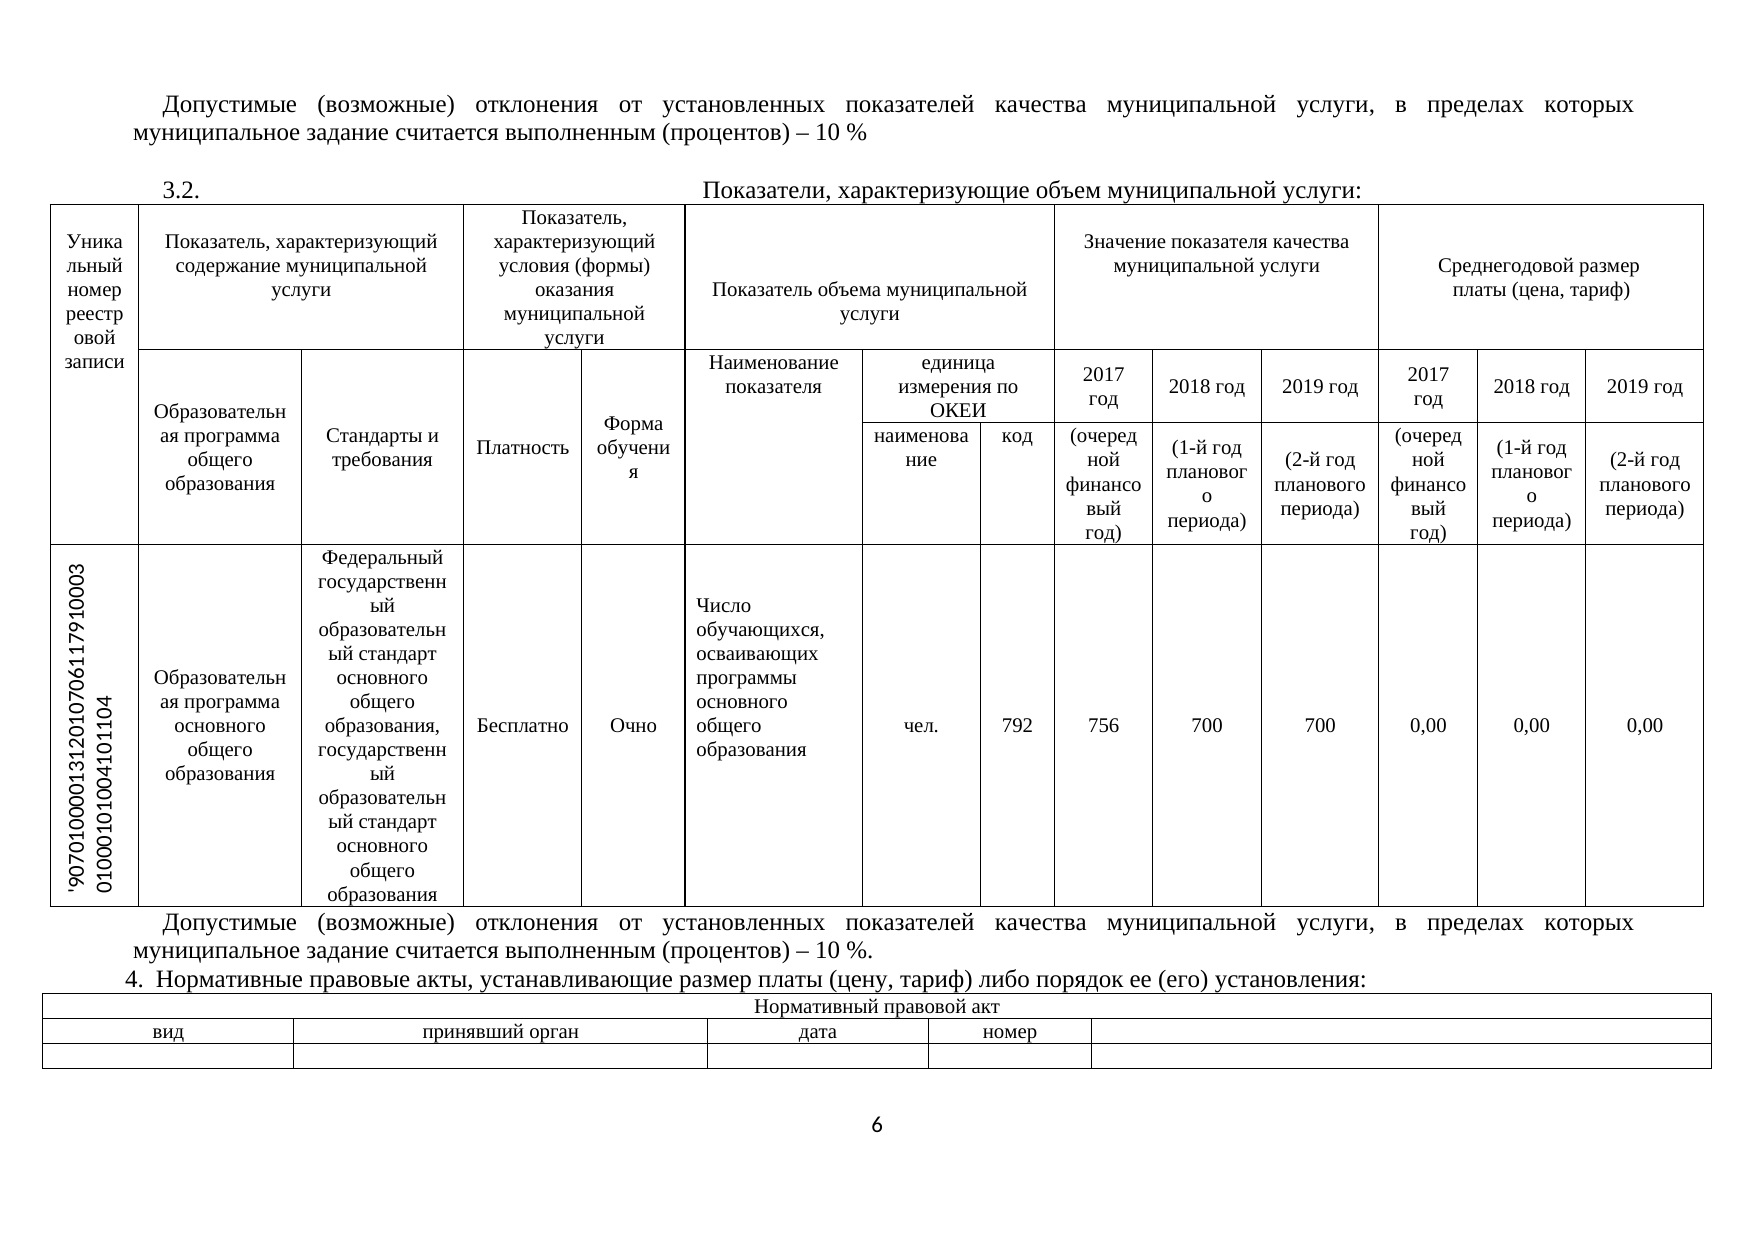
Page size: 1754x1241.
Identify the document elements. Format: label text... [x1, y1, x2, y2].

table_cell принявший орган [294, 1019, 707, 1043]
table_cell 0,00 [1379, 545, 1477, 906]
table_header Показатель объема муниципальной услуги [686, 205, 1054, 349]
table_cell (1-й год планового периода) [1478, 423, 1585, 544]
table_cell чел. [863, 545, 980, 906]
table_cell Наименование показателя [686, 350, 862, 544]
table_cell (1-й год планового периода) [1153, 423, 1261, 544]
list Нормативные правовые акты, устанавливающие размер платы (цену, тариф) либо порядок ее (его) установления: [125, 964, 1636, 993]
table_header Нормативный правовой акт [43, 994, 1711, 1018]
table_cell '907010000131201070611791000301000101004101104 [51, 545, 138, 906]
table_cell наименование [863, 423, 980, 544]
table_cell [1092, 1044, 1711, 1068]
list Показатели, характеризующие объем муниципальной услуги: [162, 175, 1636, 204]
table_cell [43, 1044, 293, 1068]
text Допустимые (возможные) отклонения от установленных показателей качества муниципальной услуги, в пределах которых муниципальное задание считается выполненным (процентов) – 10 %. [133, 907, 1636, 964]
table_cell 2019 год [1586, 350, 1703, 422]
table_header Уникальный номер реестровой записи [51, 205, 138, 544]
table_cell вид [43, 1019, 293, 1043]
table_cell [929, 1044, 1091, 1068]
table_cell Число обучающихся, осваивающих программы основного общего образования [686, 545, 862, 906]
table_cell (2-й год планового периода) [1262, 423, 1378, 544]
table_cell 0,00 [1586, 545, 1703, 906]
table_cell дата [708, 1019, 928, 1043]
table_cell 700 [1153, 545, 1261, 906]
table_cell 2017 год [1379, 350, 1477, 422]
table_cell [708, 1044, 928, 1068]
table_cell 792 [981, 545, 1054, 906]
table_cell Форма обучения [582, 350, 684, 544]
table_cell 700 [1262, 545, 1378, 906]
table_cell Образовательная программа общего образования [139, 350, 301, 544]
table_header Показатель, характеризующий условия (формы) оказания муниципальной услуги [464, 205, 684, 349]
table_cell 2017 год [1055, 350, 1152, 422]
table_cell Очно [582, 545, 684, 906]
table_cell 2018 год [1153, 350, 1261, 422]
table_cell 2018 год [1478, 350, 1585, 422]
table_cell (очередной финансовый год) [1055, 423, 1152, 544]
table_header Значение показателя качества муниципальной услуги [1055, 205, 1378, 349]
table_cell [294, 1044, 707, 1068]
table_cell Бесплатно [464, 545, 581, 906]
table_cell номер [929, 1019, 1091, 1043]
text Допустимые (возможные) отклонения от установленных показателей качества муниципальной услуги, в пределах которых муниципальное задание считается выполненным (процентов) – 10 % [133, 89, 1636, 146]
table_cell 0,00 [1478, 545, 1585, 906]
table_cell Платность [464, 350, 581, 544]
table_header Показатель, характеризующий содержание муниципальной услуги [139, 205, 463, 349]
table_cell [1092, 1019, 1711, 1043]
table_cell (2-й год планового периода) [1586, 423, 1703, 544]
table_cell Стандарты и требования [302, 350, 463, 544]
table_header Среднегодовой размер платы (цена, тариф) [1379, 205, 1703, 349]
table_cell единица измерения по ОКЕИ [863, 350, 1054, 422]
table_cell 2019 год [1262, 350, 1378, 422]
table_cell код [981, 423, 1054, 544]
table_cell 756 [1055, 545, 1152, 906]
table_cell (очередной финансовый год) [1379, 423, 1477, 544]
table_cell Федеральный государственный образовательный стандарт основного общего образования, государственный образовательный стандарт основного общего образования [302, 545, 463, 906]
table_cell Образовательная программа основного общего образования [139, 545, 301, 906]
